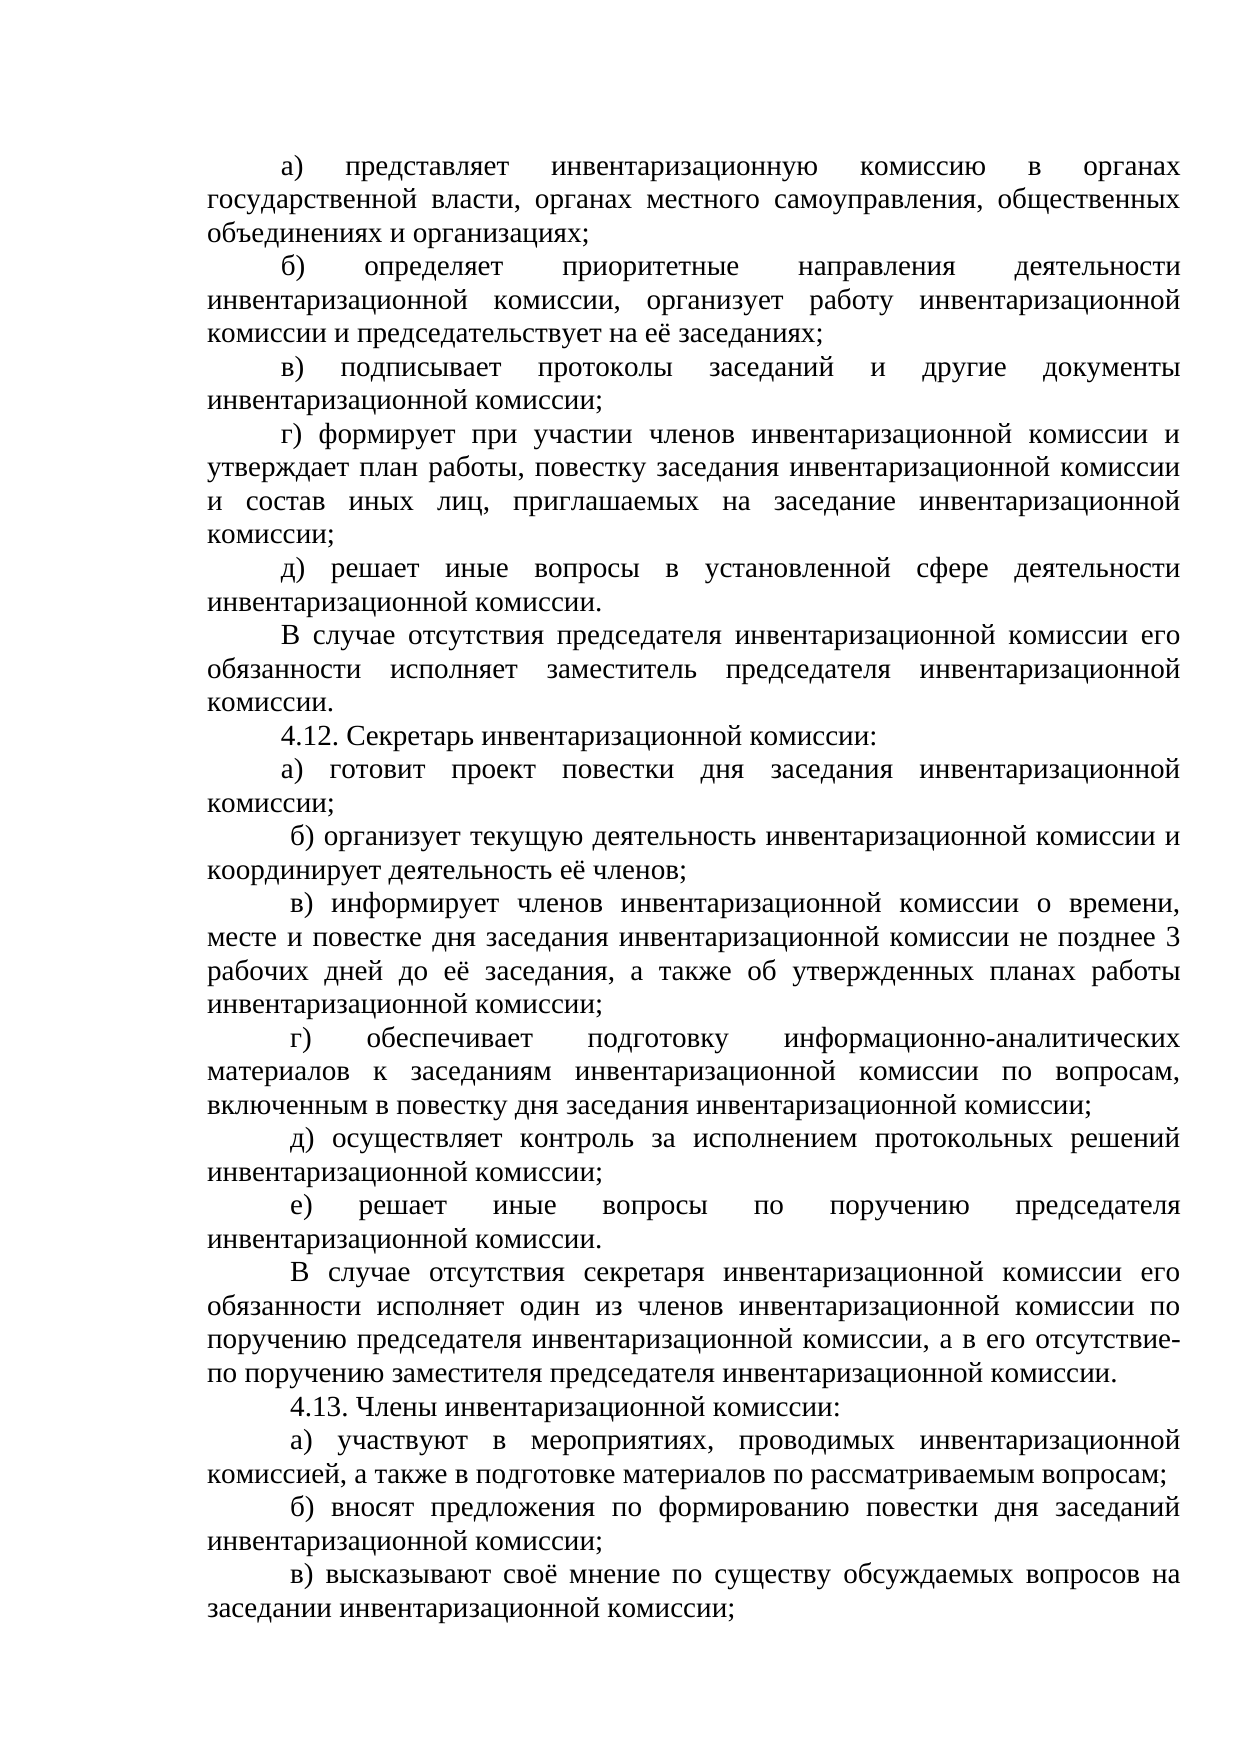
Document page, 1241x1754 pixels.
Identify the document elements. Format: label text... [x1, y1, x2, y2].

text в) подписывает протоколы заседаний и другие документы инвентаризационной комиссии; [207, 349, 1181, 416]
text г) обеспечивает подготовку информационно-аналитических материалов к заседаниям инвентаризационной комиссии по вопросам, включенным в повестку дня заседания инвентаризационной комиссии; [207, 1020, 1181, 1120]
text д) осуществляет контроль за исполнением протокольных решений инвентаризационной комиссии; [207, 1120, 1181, 1187]
text г) формирует при участии членов инвентаризационной комиссии и утверждает план работы, повестку заседания инвентаризационной комиссии и состав иных лиц, приглашаемых на заседание инвентаризационной комиссии; [207, 416, 1181, 550]
text б) вносят предложения по формированию повестки дня заседаний инвентаризационной комиссии; [207, 1489, 1181, 1556]
text в) информирует членов инвентаризационной комиссии о времени, месте и повестке дня заседания инвентаризационной комиссии не позднее 3 рабочих дней до её заседания, а также об утвержденных планах работы инвентаризационной комиссии; [207, 886, 1181, 1020]
text В случае отсутствия председателя инвентаризационной комиссии его обязанности исполняет заместитель председателя инвентаризационной комиссии. [207, 617, 1181, 718]
text е) решает иные вопросы по поручению председателя инвентаризационной комиссии. [207, 1187, 1181, 1254]
text В случае отсутствия секретаря инвентаризационной комиссии его обязанности исполняет один из членов инвентаризационной комиссии по поручению председателя инвентаризационной комиссии, а в его отсутствие- по поручению заместителя председателя инвентаризационной комиссии. [207, 1254, 1181, 1389]
text 4.12. Секретарь инвентаризационной комиссии: [224, 718, 1181, 751]
text а) готовит проект повестки дня заседания инвентаризационной комиссии; [207, 751, 1181, 818]
text а) участвуют в мероприятиях, проводимых инвентаризационной комиссией, а также в подготовке материалов по рассматриваемым вопросам; [207, 1422, 1181, 1489]
text б) определяет приоритетные направления деятельности инвентаризационной комиссии, организует работу инвентаризационной комиссии и председательствует на её заседаниях; [207, 248, 1181, 349]
text д) решает иные вопросы в установленной сфере деятельности инвентаризационной комиссии. [207, 550, 1181, 617]
text б) организует текущую деятельность инвентаризационной комиссии и координирует деятельность её членов; [207, 818, 1181, 886]
text а) представляет инвентаризационную комиссию в органах государственной власти, органах местного самоуправления, общественных объединениях и организациях; [207, 148, 1181, 248]
text в) высказывают своё мнение по существу обсуждаемых вопросов на заседании инвентаризационной комиссии; [207, 1556, 1181, 1623]
text 4.13. Члены инвентаризационной комиссии: [207, 1389, 1181, 1422]
